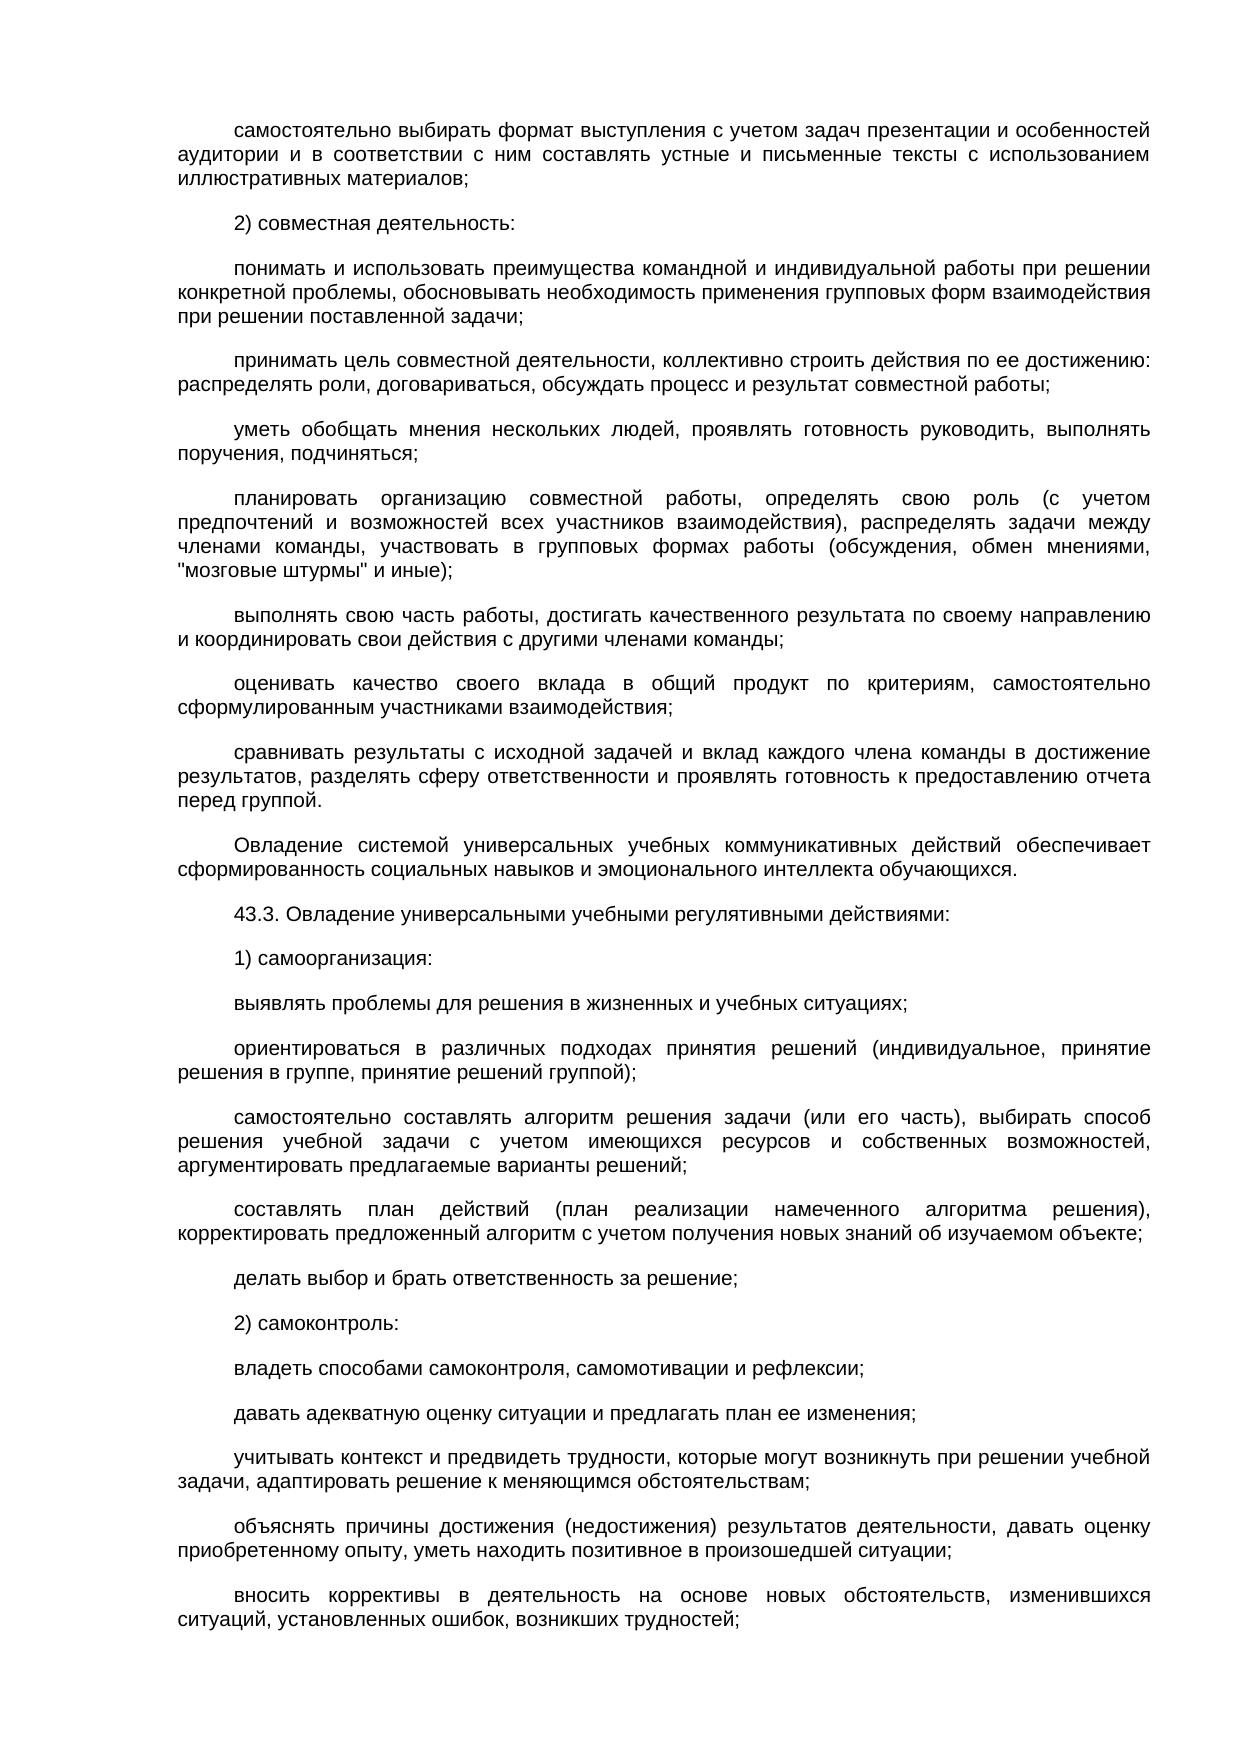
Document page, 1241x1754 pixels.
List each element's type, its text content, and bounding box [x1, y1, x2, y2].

text Овладение системой универсальных учебных коммуникативных действий обеспечивает сформированность социальных навыков и эмоционального интеллекта обучающихся. [177, 833, 1152, 881]
text самостоятельно составлять алгоритм решения задачи (или его часть), выбирать способ решения учебной задачи с учетом имеющихся ресурсов и собственных возможностей, аргументировать предлагаемые варианты решений; [177, 1104, 1152, 1176]
text владеть способами самоконтроля, самомотивации и рефлексии; [177, 1356, 1152, 1379]
text вносить коррективы в деятельность на основе новых обстоятельств, изменившихся ситуаций, установленных ошибок, возникших трудностей; [177, 1583, 1152, 1631]
text учитывать контекст и предвидеть трудности, которые могут возникнуть при решении учебной задачи, адаптировать решение к меняющимся обстоятельствам; [177, 1445, 1152, 1493]
text 1) самоорганизация: [177, 946, 1152, 970]
text самостоятельно выбирать формат выступления с учетом задач презентации и особенностей аудитории и в соответствии с ним составлять устные и письменные тексты с использованием иллюстративных материалов; [177, 118, 1152, 190]
text делать выбор и брать ответственность за решение; [177, 1266, 1152, 1290]
text ориентироваться в различных подходах принятия решений (индивидуальное, принятие решения в группе, принятие решений группой); [177, 1036, 1152, 1084]
text сравнивать результаты с исходной задачей и вклад каждого члена команды в достижение результатов, разделять сферу ответственности и проявлять готовность к предоставлению отчета перед группой. [177, 740, 1152, 812]
text выполнять свою часть работы, достигать качественного результата по своему направлению и координировать свои действия с другими членами команды; [177, 602, 1152, 650]
text планировать организацию совместной работы, определять свою роль (с учетом предпочтений и возможностей всех участников взаимодействия), распределять задачи между членами команды, участвовать в групповых формах работы (обсуждения, обмен мнениями, "мозговые штурмы" и иные); [177, 486, 1152, 582]
text принимать цель совместной деятельности, коллективно строить действия по ее достижению: распределять роли, договариваться, обсуждать процесс и результат совместной работы; [177, 348, 1152, 396]
text понимать и использовать преимущества командной и индивидуальной работы при решении конкретной проблемы, обосновывать необходимость применения групповых форм взаимодействия при решении поставленной задачи; [177, 256, 1152, 327]
text уметь обобщать мнения нескольких людей, проявлять готовность руководить, выполнять поручения, подчиняться; [177, 417, 1152, 465]
text составлять план действий (план реализации намеченного алгоритма решения), корректировать предложенный алгоритм с учетом получения новых знаний об изучаемом объекте; [177, 1197, 1152, 1245]
text давать адекватную оценку ситуации и предлагать план ее изменения; [177, 1400, 1152, 1424]
text 43.3. Овладение универсальными учебными регулятивными действиями: [177, 901, 1152, 925]
text выявлять проблемы для решения в жизненных и учебных ситуациях; [177, 991, 1152, 1015]
text оценивать качество своего вклада в общий продукт по критериям, самостоятельно сформулированным участниками взаимодействия; [177, 671, 1152, 719]
text 2) совместная деятельность: [177, 211, 1152, 235]
text 2) самоконтроль: [177, 1311, 1152, 1335]
text объяснять причины достижения (недостижения) результатов деятельности, давать оценку приобретенному опыту, уметь находить позитивное в произошедшей ситуации; [177, 1514, 1152, 1562]
